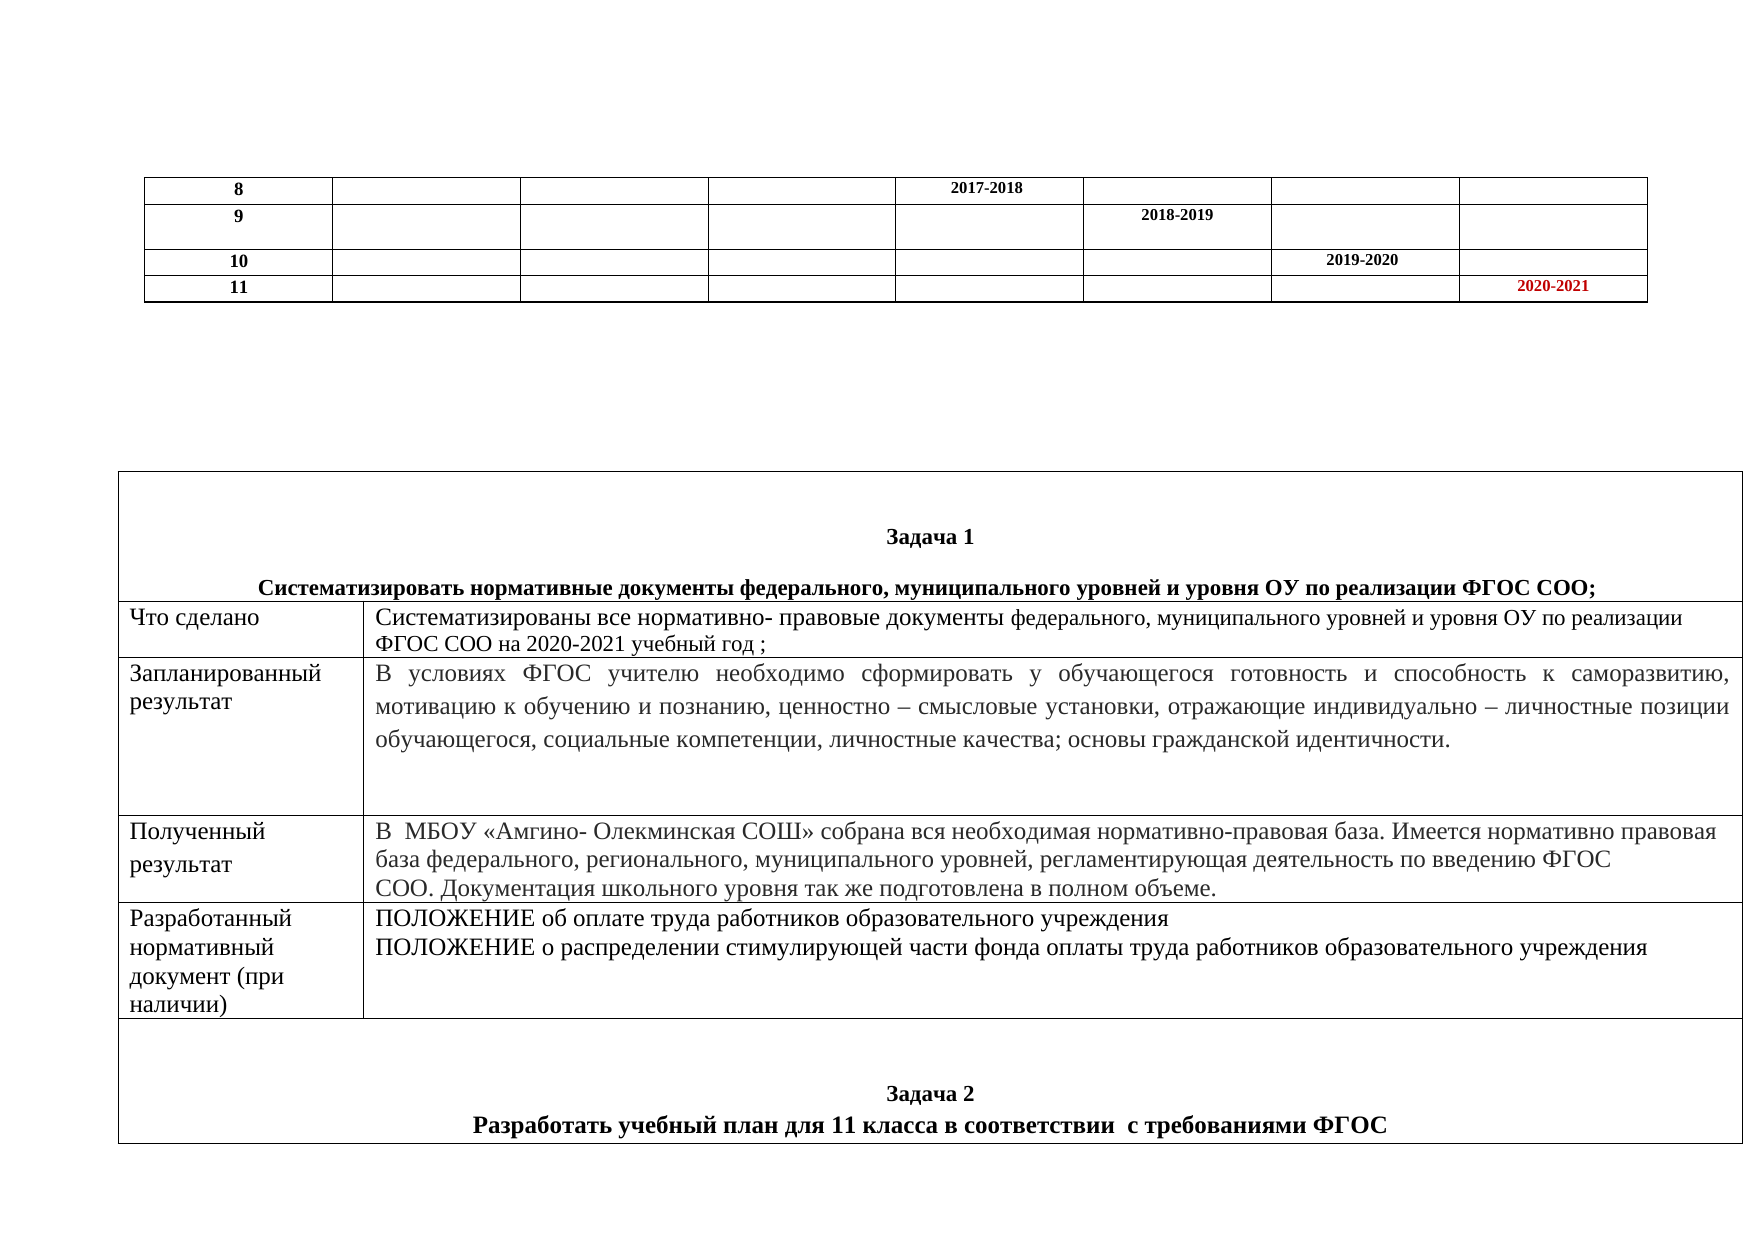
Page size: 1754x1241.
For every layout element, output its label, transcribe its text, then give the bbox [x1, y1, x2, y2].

table_cell [333, 276, 520, 301]
table_cell [521, 250, 708, 275]
table_cell [709, 205, 895, 248]
table_cell Систематизированы все нормативно- правовые документы федерального, муниципального уровней и уровня ОУ по реализации ФГОС СОО на 2020-2021 учебный год ; [364, 602, 1742, 657]
table_cell [333, 250, 520, 275]
table_cell Запланированный результат [119, 658, 363, 815]
table_cell Разработанный нормативный документ (при наличии) [119, 903, 363, 1018]
table_cell [333, 205, 520, 248]
table_cell 2018-2019 [1084, 205, 1271, 248]
table_cell 2020-2021 [1460, 276, 1647, 301]
table_cell [896, 276, 1083, 301]
table_header Задача 1 Систематизировать нормативные документы федерального, муниципального уровней и уровня ОУ по реализации ФГОС СОО; [119, 472, 1742, 601]
table_cell [1460, 205, 1647, 248]
table_cell [709, 250, 895, 275]
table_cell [119, 1019, 1742, 1142]
table_cell 2019-2020 [1272, 250, 1459, 275]
table_cell [1084, 276, 1271, 301]
table_cell [709, 178, 895, 204]
table_cell [896, 250, 1083, 275]
table_cell В МБОУ «Амгино- Олекминская СОШ» собрана вся необходимая нормативно-правовая база. Имеется нормативно правовая база федерального, регионального, муниципального уровней, регламентирующая деятельность по введению ФГОС СОО. Документация школьного уровня так же подготовлена в полном объеме. [364, 816, 1742, 902]
table_cell [1084, 250, 1271, 275]
table_cell 8 [145, 178, 332, 204]
table_cell [1272, 178, 1459, 204]
table_cell Что сделано [119, 602, 363, 657]
table_cell [521, 205, 708, 248]
table_cell ПОЛОЖЕНИЕ об оплате труда работников образовательного учреждения ПОЛОЖЕНИЕ о распределении стимулирующей части фонда оплаты труда работников образовательного учреждения [364, 903, 1742, 1018]
table_cell Полученный результат [119, 816, 363, 902]
table_cell 11 [145, 276, 332, 301]
table_cell [333, 178, 520, 204]
table_cell 10 [145, 250, 332, 275]
table_cell [521, 276, 708, 301]
table_cell [1460, 178, 1647, 204]
table_cell [709, 276, 895, 301]
table_cell [896, 205, 1083, 248]
table_cell 9 [145, 205, 332, 248]
table_cell [521, 178, 708, 204]
table_cell [1460, 250, 1647, 275]
table_cell [1084, 178, 1271, 204]
table_cell [1272, 276, 1459, 301]
table_cell 2017-2018 [896, 178, 1083, 204]
table_cell В условиях ФГОС учителю необходимо сформировать у обучающегося готовность и способность к саморазвитию, мотивацию к обучению и познанию, ценностно – смысловые установки, отражающие индивидуально – личностные позиции обучающегося, социальные компетенции, личностные качества; основы гражданской идентичности. [364, 658, 1742, 815]
table_cell [1272, 205, 1459, 248]
